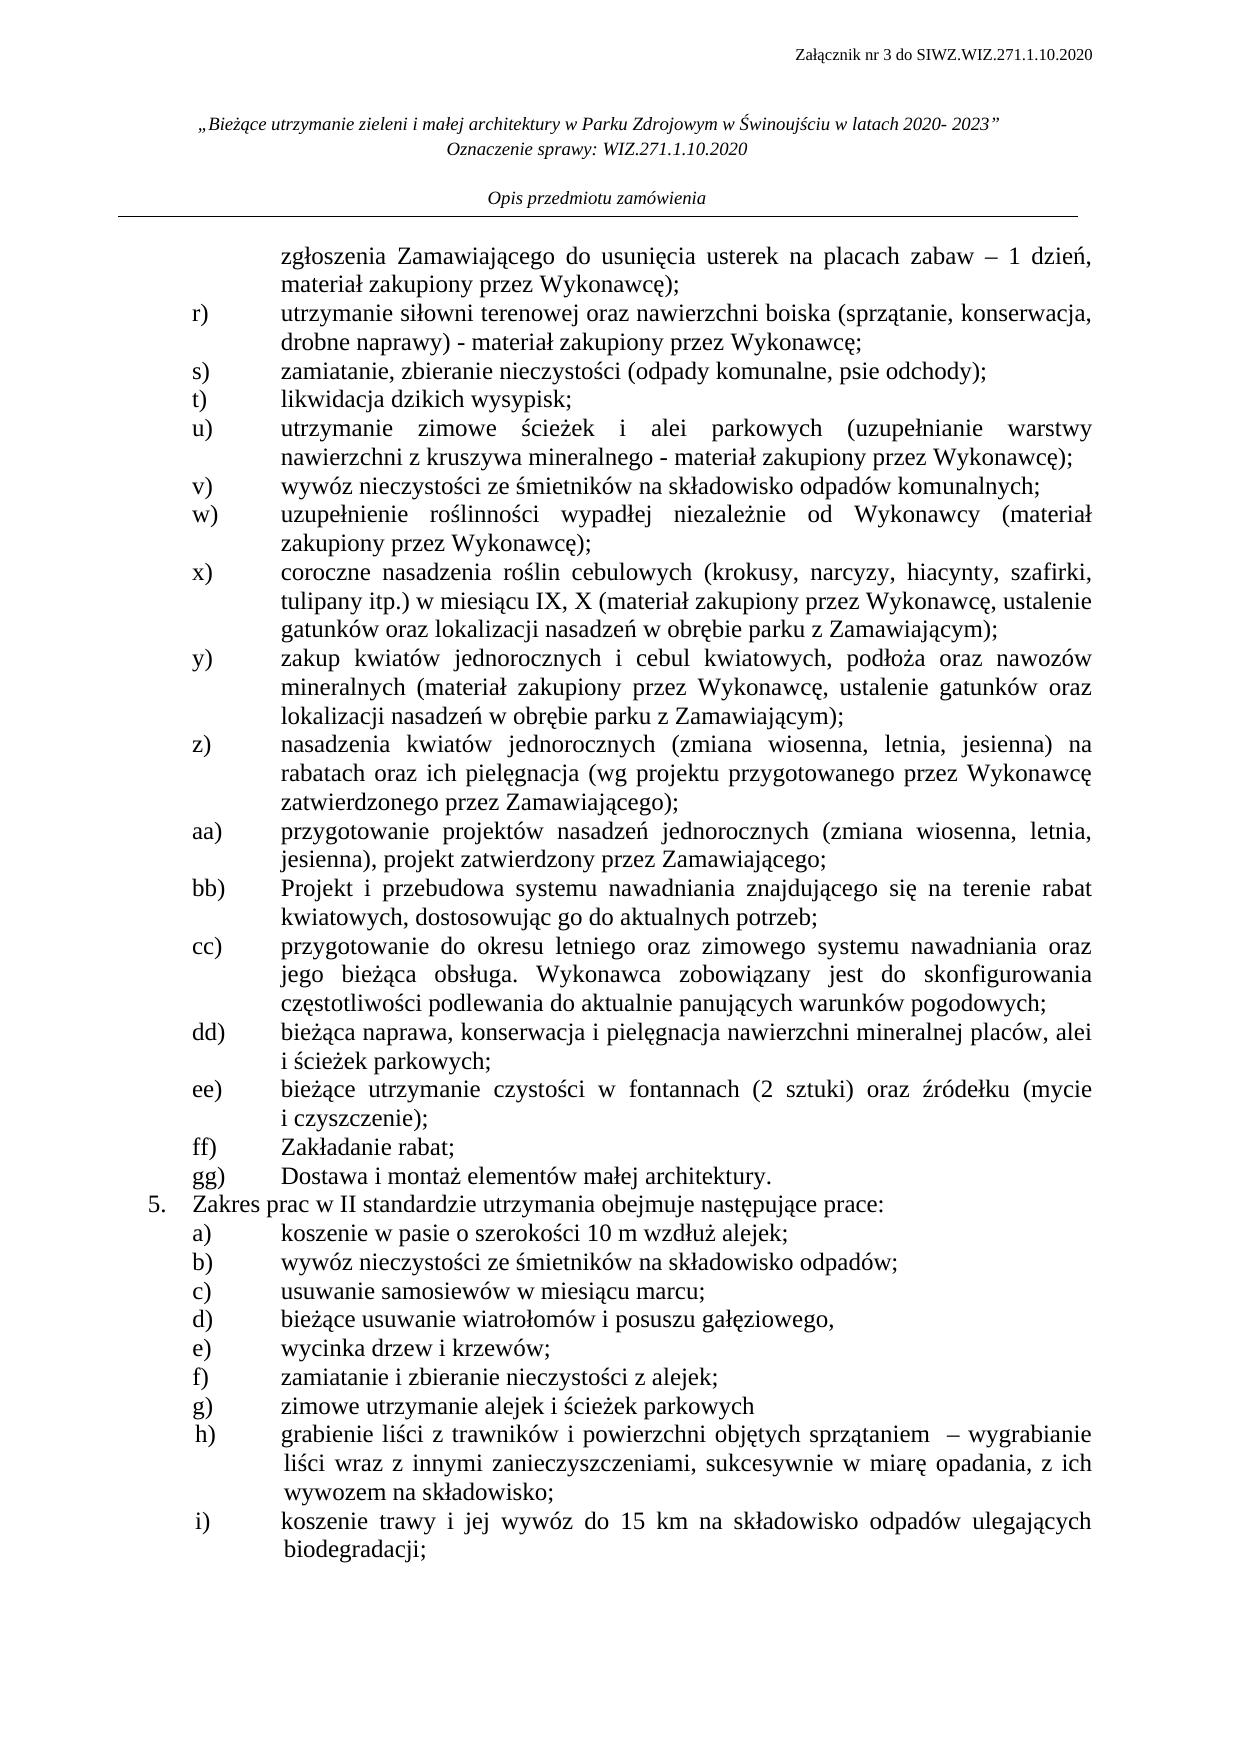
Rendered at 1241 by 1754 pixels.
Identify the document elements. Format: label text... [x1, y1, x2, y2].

list bieżące utrzymanie czystości w fontannach (2 sztuki) oraz źródełku (mycie i czyszczenie); [192, 1074, 1093, 1132]
list Dostawa i montaż elementów małej architektury. [192, 1161, 1093, 1189]
list coroczne nasadzenia roślin cebulowych (krokusy, narcyzy, hiacynty, szafirki, tulipany itp.) w miesiącu IX, X (materiał zakupiony przez Wykonawcę, ustalenie gatunków oraz lokalizacji nasadzeń w obrębie parku z Zamawiającym); [192, 557, 1093, 643]
list utrzymanie zimowe ścieżek i alei parkowych (uzupełnianie warstwy nawierzchni z kruszywa mineralnego - materiał zakupiony przez Wykonawcę); [192, 413, 1093, 471]
list bieżąca naprawa, konserwacja i pielęgnacja nawierzchni mineralnej placów, alei i ścieżek parkowych; [192, 1017, 1093, 1074]
list usuwanie samosiewów w miesiącu marcu; [192, 1276, 1093, 1304]
list wywóz nieczystości ze śmietników na składowisko odpadów; [192, 1247, 1093, 1276]
list Projekt i przebudowa systemu nawadniania znajdującego się na terenie rabat kwiatowych, dostosowując go do aktualnych potrzeb; [192, 873, 1093, 931]
list zimowe utrzymanie alejek i ścieżek parkowych [192, 1391, 1093, 1419]
list wycinka drzew i krzewów; [192, 1333, 1093, 1362]
list zamiatanie, zbieranie nieczystości (odpady komunalne, psie odchody); [192, 356, 1093, 384]
list likwidacja dzikich wysypisk; [192, 384, 1093, 413]
list koszenie trawy i jej wywóz do 15 km na składowisko odpadów ulegających biodegradacji; [195, 1506, 1093, 1563]
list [192, 241, 1093, 298]
list Zakładanie rabat; [192, 1132, 1093, 1161]
list bieżące usuwanie wiatrołomów i posuszu gałęziowego, [192, 1304, 1093, 1333]
list przygotowanie projektów nasadzeń jednorocznych (zmiana wiosenna, letnia, jesienna), projekt zatwierdzony przez Zamawiającego; [192, 816, 1093, 873]
list wywóz nieczystości ze śmietników na składowisko odpadów komunalnych; [192, 471, 1093, 499]
list koszenie w pasie o szerokości 10 m wzdłuż alejek; [192, 1218, 1093, 1247]
list grabienie liści z trawników i powierzchni objętych sprzątaniem – wygrabianie liści wraz z innymi zanieczyszczeniami, sukcesywnie w miarę opadania, z ich wywozem na składowisko; [195, 1419, 1093, 1506]
list przygotowanie do okresu letniego oraz zimowego systemu nawadniania oraz jego bieżąca obsługa. Wykonawca zobowiązany jest do skonfigurowania częstotliwości podlewania do aktualnie panujących warunków pogodowych; [192, 931, 1093, 1017]
list nasadzenia kwiatów jednorocznych (zmiana wiosenna, letnia, jesienna) na rabatach oraz ich pielęgnacja (wg projektu przygotowanego przez Wykonawcę zatwierdzonego przez Zamawiającego); [192, 729, 1093, 816]
list uzupełnienie roślinności wypadłej niezależnie od Wykonawcy (materiał zakupiony przez Wykonawcę); [192, 499, 1093, 557]
list Zakres prac w II standardzie utrzymania obejmuje następujące prace: [148, 1189, 1093, 1218]
list zamiatanie i zbieranie nieczystości z alejek; [192, 1362, 1093, 1391]
list zakup kwiatów jednorocznych i cebul kwiatowych, podłoża oraz nawozów mineralnych (materiał zakupiony przez Wykonawcę, ustalenie gatunków oraz lokalizacji nasadzeń w obrębie parku z Zamawiającym); [192, 643, 1093, 729]
list utrzymanie siłowni terenowej oraz nawierzchni boiska (sprzątanie, konserwacja, drobne naprawy) - materiał zakupiony przez Wykonawcę; [192, 298, 1093, 356]
